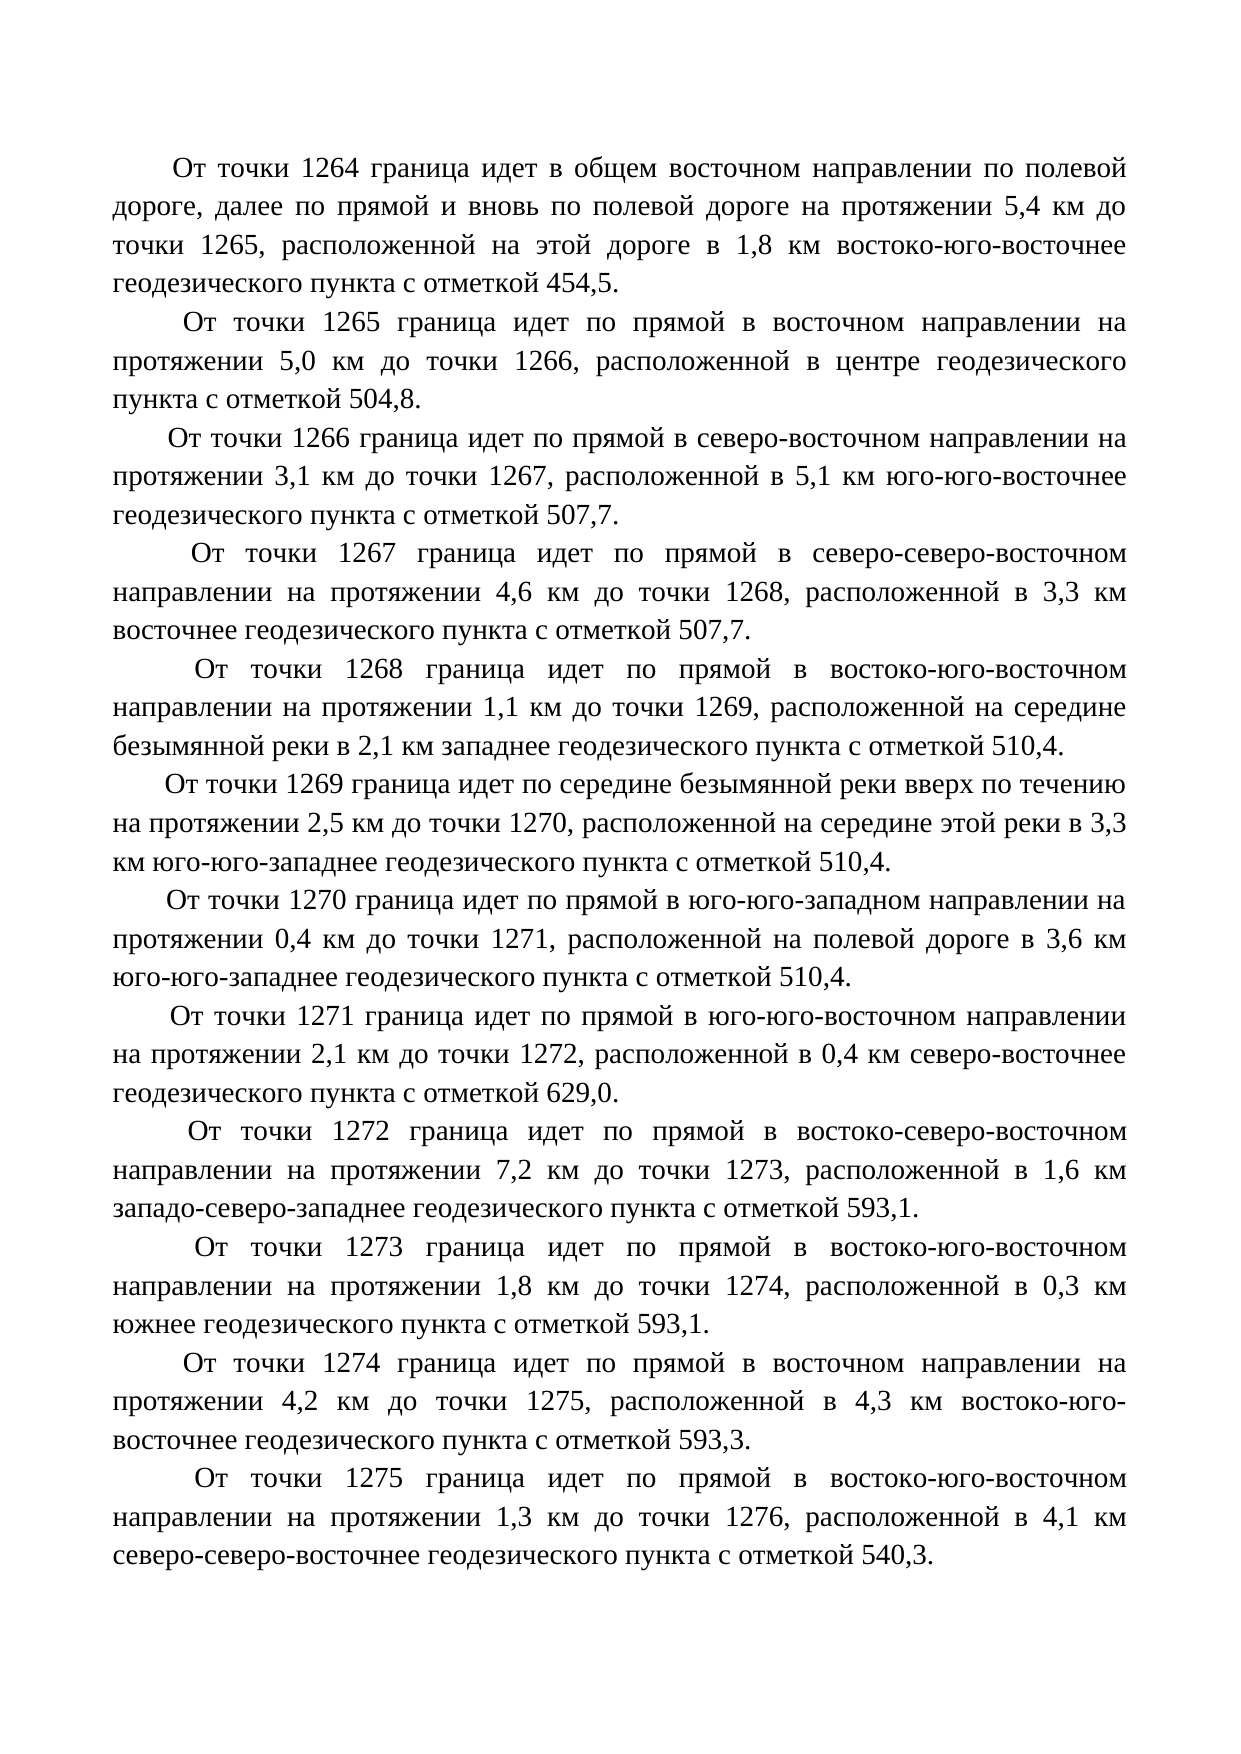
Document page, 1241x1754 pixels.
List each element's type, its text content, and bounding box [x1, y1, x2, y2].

text От точки 1266 граница идет по прямой в северо-восточном направлении на протяжении 3,1 км до точки 1267, расположенной в 5,1 км юго-юго-восточнее геодезического пункта с отметкой 507,7. [112, 420, 1128, 530]
text От точки 1272 граница идет по прямой в востоко-северо-восточном направлении на протяжении 7,2 км до точки 1273, расположенной в 1,6 км западо-северо-западнее геодезического пункта с отметкой 593,1. [112, 1113, 1128, 1224]
text От точки 1274 граница идет по прямой в восточном направлении на протяжении 4,2 км до точки 1275, расположенной в 4,3 км востоко-юго-восточнее геодезического пункта с отметкой 593,3. [112, 1345, 1128, 1455]
text От точки 1265 граница идет по прямой в восточном направлении на протяжении 5,0 км до точки 1266, расположенной в центре геодезического пункта с отметкой 504,8. [112, 304, 1128, 415]
text От точки 1271 граница идет по прямой в юго-юго-восточном направлении на протяжении 2,1 км до точки 1272, расположенной в 0,4 км северо-восточнее геодезического пункта с отметкой 629,0. [112, 998, 1128, 1108]
text От точки 1264 граница идет в общем восточном направлении по полевой дороге, далее по прямой и вновь по полевой дороге на протяжении 5,4 км до точки 1265, расположенной на этой дороге в 1,8 км востоко-юго-восточнее геодезического пункта с отметкой 454,5. [112, 150, 1128, 299]
text От точки 1268 граница идет по прямой в востоко-юго-восточном направлении на протяжении 1,1 км до точки 1269, расположенной на середине безымянной реки в 2,1 км западнее геодезического пункта с отметкой 510,4. [112, 651, 1128, 762]
text От точки 1270 граница идет по прямой в юго-юго-западном направлении на протяжении 0,4 км до точки 1271, расположенной на полевой дороге в 3,6 км юго-юго-западнее геодезического пункта с отметкой 510,4. [112, 882, 1128, 993]
text От точки 1273 граница идет по прямой в востоко-юго-восточном направлении на протяжении 1,8 км до точки 1274, расположенной в 0,3 км южнее геодезического пункта с отметкой 593,1. [112, 1229, 1128, 1340]
text От точки 1275 граница идет по прямой в востоко-юго-восточном направлении на протяжении 1,3 км до точки 1276, расположенной в 4,1 км северо-северо-восточнее геодезического пункта с отметкой 540,3. [112, 1460, 1128, 1571]
text От точки 1269 граница идет по середине безымянной реки вверх по течению на протяжении 2,5 км до точки 1270, расположенной на середине этой реки в 3,3 км юго-юго-западнее геодезического пункта с отметкой 510,4. [112, 767, 1128, 877]
text От точки 1267 граница идет по прямой в северо-северо-восточном направлении на протяжении 4,6 км до точки 1268, расположенной в 3,3 км восточнее геодезического пункта с отметкой 507,7. [112, 535, 1128, 646]
